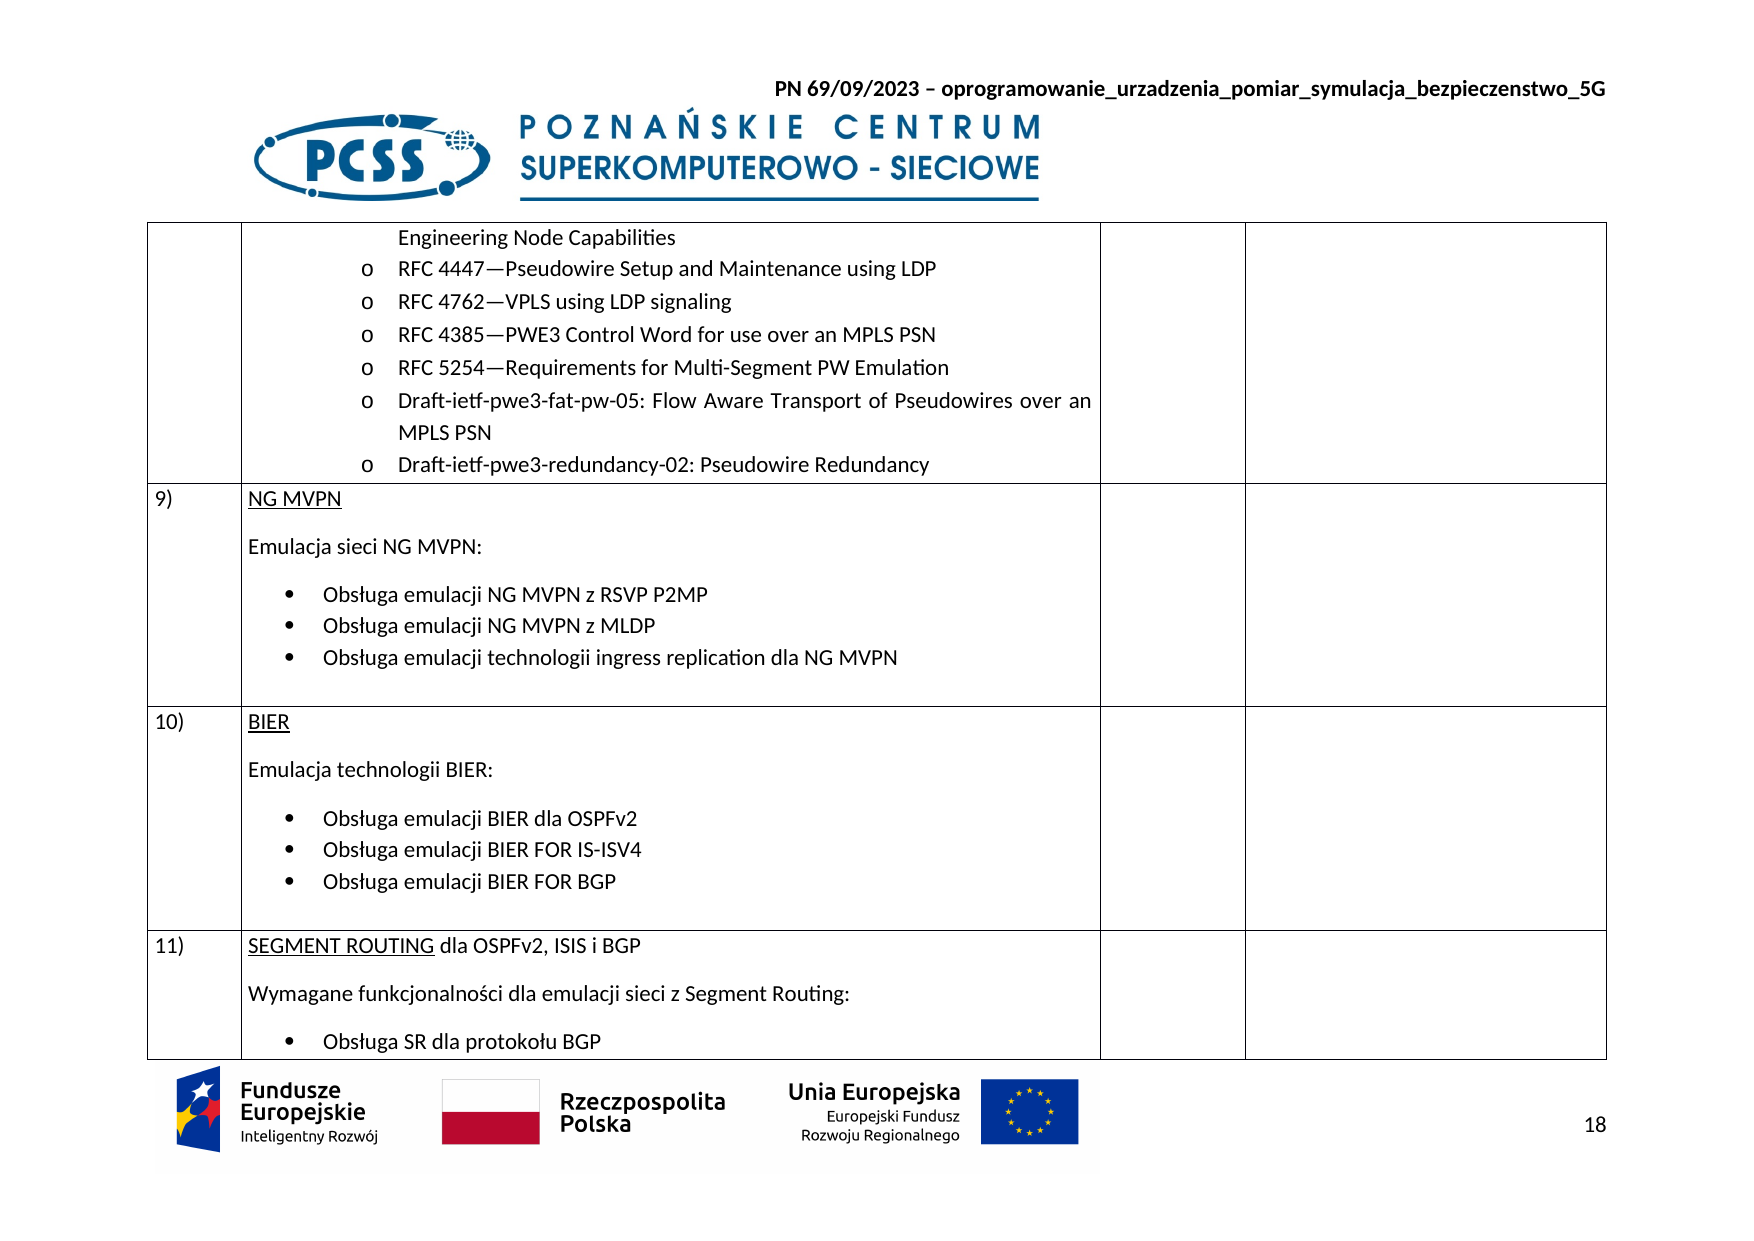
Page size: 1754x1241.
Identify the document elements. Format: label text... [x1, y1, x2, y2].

table_cell 11) [148, 931, 241, 1058]
table_cell BIER Emulacja technologii BIER: Obsługa emulacji BIER dla OSPFv2 Obsługa emulacji BIER FOR IS-ISV4 Obsługa emulacji BIER FOR BGP [242, 707, 1100, 930]
table_cell [1246, 223, 1606, 483]
table_cell 8) [148, 223, 241, 483]
table_cell 10) [148, 707, 241, 930]
table_cell [1246, 707, 1606, 930]
picture [161, 45, 1131, 201]
table_cell 9) [148, 484, 241, 706]
table_cell NG MVPN Emulacja sieci NG MVPN: Obsługa emulacji NG MVPN z RSVP P2MP Obsługa emulacji NG MVPN z MLDP Obsługa emulacji technologii ingress replication dla NG MVPN [242, 484, 1100, 706]
table_cell [1101, 484, 1245, 706]
table_cell [1101, 223, 1245, 483]
picture [155, 1060, 1100, 1174]
table_cell [1101, 931, 1245, 1058]
table_cell [1101, 707, 1245, 930]
table_cell [1246, 484, 1606, 706]
table_cell [1246, 931, 1606, 1058]
